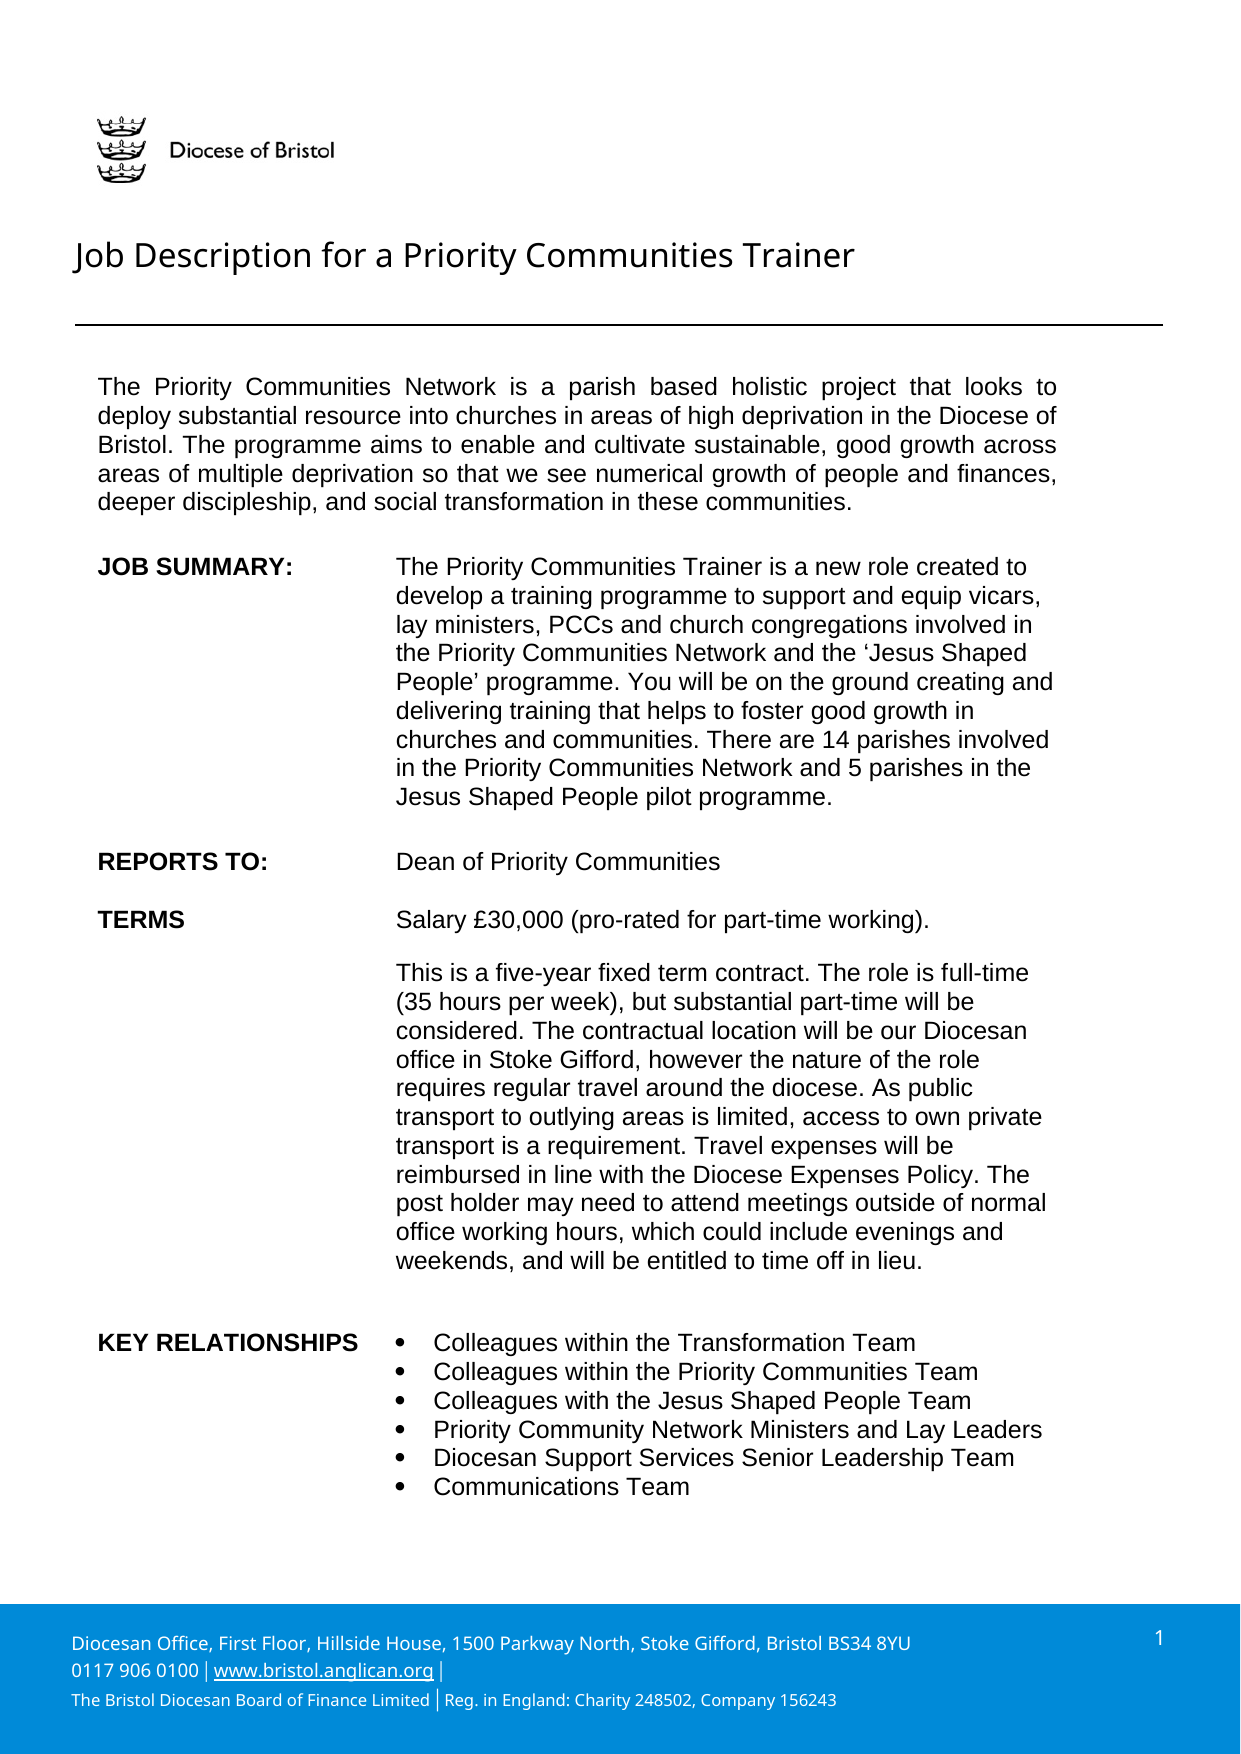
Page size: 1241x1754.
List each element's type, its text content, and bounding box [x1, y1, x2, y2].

table_cell REPORTS TO: [86, 835, 384, 893]
table_cell TERMS [86, 893, 384, 1287]
table_cell The Priority Communities Trainer is a new role created to develop a training programme to support and equip vicars, lay ministers, PCCs and church congregations involved in the Priority Communities Network and the ‘Jesus Shaped People’ programme. You will be on the ground creating and delivering training that helps to foster good growth in churches and communities. There are 14 parishes involved in the Priority Communities Network and 5 parishes in the Jesus Shaped People pilot programme. [384, 540, 1070, 835]
table_cell Colleagues within the Transformation Team Colleagues within the Priority Communities Team Colleagues with the Jesus Shaped People Team Priority Community Network Ministers and Lay Leaders Diocesan Support Services Senior Leadership Team Communications Team [384, 1288, 1070, 1513]
table_header The Priority Communities Network is a parish based holistic project that looks to deploy substantial resource into churches in areas of high deprivation in the Diocese of Bristol. The programme aims to enable and cultivate sustainable, good growth across areas of multiple deprivation so that we see numerical growth of people and finances, deeper discipleship, and social transformation in these communities. [86, 361, 1070, 540]
picture [76, 111, 352, 189]
table_cell JOB SUMMARY: [86, 540, 384, 835]
table_cell Salary £30,000 (pro-rated for part-time working). This is a five-year fixed term contract. The role is full-time (35 hours per week), but substantial part-time will be considered. The contractual location will be our Diocesan office in Stoke Gifford, however the nature of the role requires regular travel around the diocese. As public transport to outlying areas is limited, access to own private transport is a requirement. Travel expenses will be reimbursed in line with the Diocese Expenses Policy. The post holder may need to attend meetings outside of normal office working hours, which could include evenings and weekends, and will be entitled to time off in lieu. [384, 893, 1070, 1287]
text Job Description for a Priority Communities Trainer [75, 232, 1165, 277]
table_cell Dean of Priority Communities [384, 835, 1070, 893]
table_cell KEY RELATIONSHIPS [86, 1288, 384, 1513]
